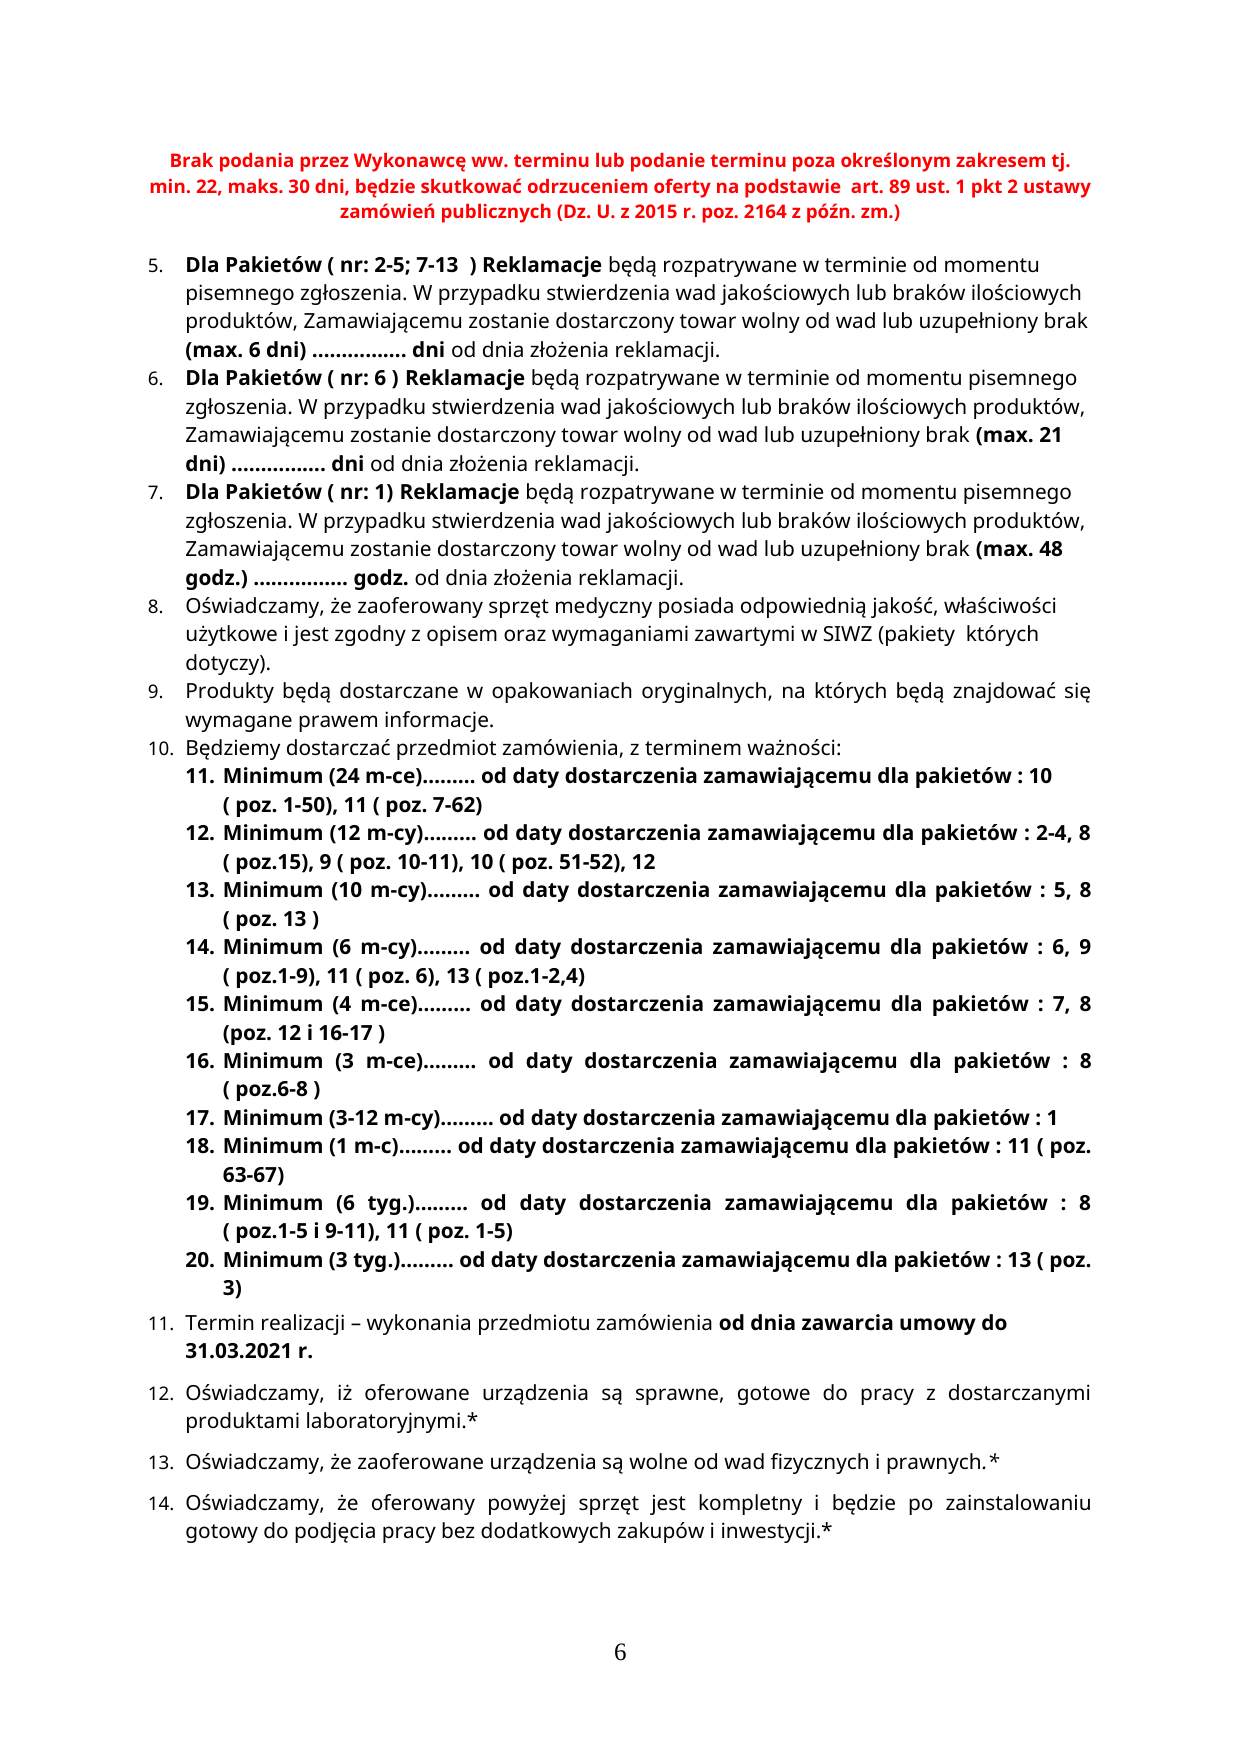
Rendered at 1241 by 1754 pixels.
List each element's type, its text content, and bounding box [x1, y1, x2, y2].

list Minimum (3 m-ce)……… od daty dostarczenia zamawiającemu dla pakietów : 8 ( poz.6-8 ) [185, 1046, 1092, 1103]
list Minimum (24 m-ce)……… od daty dostarczenia zamawiającemu dla pakietów : 10 ( poz. 1-50), 11 ( poz. 7-62) [185, 762, 1092, 818]
list Minimum (3-12 m-cy)……… od daty dostarczenia zamawiającemu dla pakietów : 1 [185, 1103, 1092, 1131]
list Oświadczamy, iż oferowane urządzenia są sprawne, gotowe do pracy z dostarczanymi produktami laboratoryjnymi.* [148, 1378, 1092, 1434]
list Produkty będą dostarczane w opakowaniach oryginalnych, na których będą znajdować się wymagane prawem informacje. [148, 676, 1092, 733]
list Oświadczamy, że zaoferowane urządzenia są wolne od wad fizycznych i prawnych.* [148, 1447, 1092, 1475]
list Będziemy dostarczać przedmiot zamówienia, z terminem ważności: [148, 733, 1092, 762]
list Minimum (12 m-cy)……… od daty dostarczenia zamawiającemu dla pakietów : 2-4, 8 ( poz.15), 9 ( poz. 10-11), 10 ( poz. 51-52), 12 [185, 818, 1092, 875]
list Oświadczamy, że oferowany powyżej sprzęt jest kompletny i będzie po zainstalowaniu gotowy do podjęcia pracy bez dodatkowych zakupów i inwestycji.* [148, 1488, 1092, 1545]
list Dla Pakietów ( nr: 1) Reklamacje będą rozpatrywane w terminie od momentu pisemnego zgłoszenia. W przypadku stwierdzenia wad jakościowych lub braków ilościowych produktów, Zamawiającemu zostanie dostarczony towar wolny od wad lub uzupełniony brak (max. 48 godz.) ……………. godz. od dnia złożenia reklamacji. [148, 477, 1092, 591]
list Minimum (6 tyg.)……… od daty dostarczenia zamawiającemu dla pakietów : 8 ( poz.1-5 i 9-11), 11 ( poz. 1-5) [185, 1188, 1092, 1245]
list Dla Pakietów ( nr: 6 ) Reklamacje będą rozpatrywane w terminie od momentu pisemnego zgłoszenia. W przypadku stwierdzenia wad jakościowych lub braków ilościowych produktów, Zamawiającemu zostanie dostarczony towar wolny od wad lub uzupełniony brak (max. 21 dni) ……………. dni od dnia złożenia reklamacji. [148, 363, 1092, 477]
list Oświadczamy, że zaoferowany sprzęt medyczny posiada odpowiednią jakość, właściwości użytkowe i jest zgodny z opisem oraz wymaganiami zawartymi w SIWZ (pakiety których dotyczy). [148, 591, 1092, 676]
list Minimum (1 m-c)……… od daty dostarczenia zamawiającemu dla pakietów : 11 ( poz. 63-67) [185, 1131, 1092, 1188]
list Minimum (6 m-cy)……… od daty dostarczenia zamawiającemu dla pakietów : 6, 9 ( poz.1-9), 11 ( poz. 6), 13 ( poz.1-2,4) [185, 932, 1092, 989]
list Minimum (4 m-ce)……… od daty dostarczenia zamawiającemu dla pakietów : 7, 8 (poz. 12 i 16-17 ) [185, 989, 1092, 1046]
list Termin realizacji – wykonania przedmiotu zamówienia od dnia zawarcia umowy do 31.03.2021 r. [148, 1308, 1092, 1365]
text Brak podania przez Wykonawcę ww. terminu lub podanie terminu poza określonym zakresem tj. min. 22, maks. 30 dni, będzie skutkować odrzuceniem oferty na podstawie art. 89 ust. 1 pkt 2 ustawy zamówień publicznych (Dz. U. z 2015 r. poz. 2164 z późn. zm.) [148, 148, 1092, 224]
list Minimum (3 tyg.)……… od daty dostarczenia zamawiającemu dla pakietów : 13 ( poz. 3) [185, 1245, 1092, 1302]
list Dla Pakietów ( nr: 2-5; 7-13 ) Reklamacje będą rozpatrywane w terminie od momentu pisemnego zgłoszenia. W przypadku stwierdzenia wad jakościowych lub braków ilościowych produktów, Zamawiającemu zostanie dostarczony towar wolny od wad lub uzupełniony brak (max. 6 dni) ……………. dni od dnia złożenia reklamacji. [148, 250, 1092, 363]
list Minimum (10 m-cy)……… od daty dostarczenia zamawiającemu dla pakietów : 5, 8 ( poz. 13 ) [185, 875, 1092, 932]
